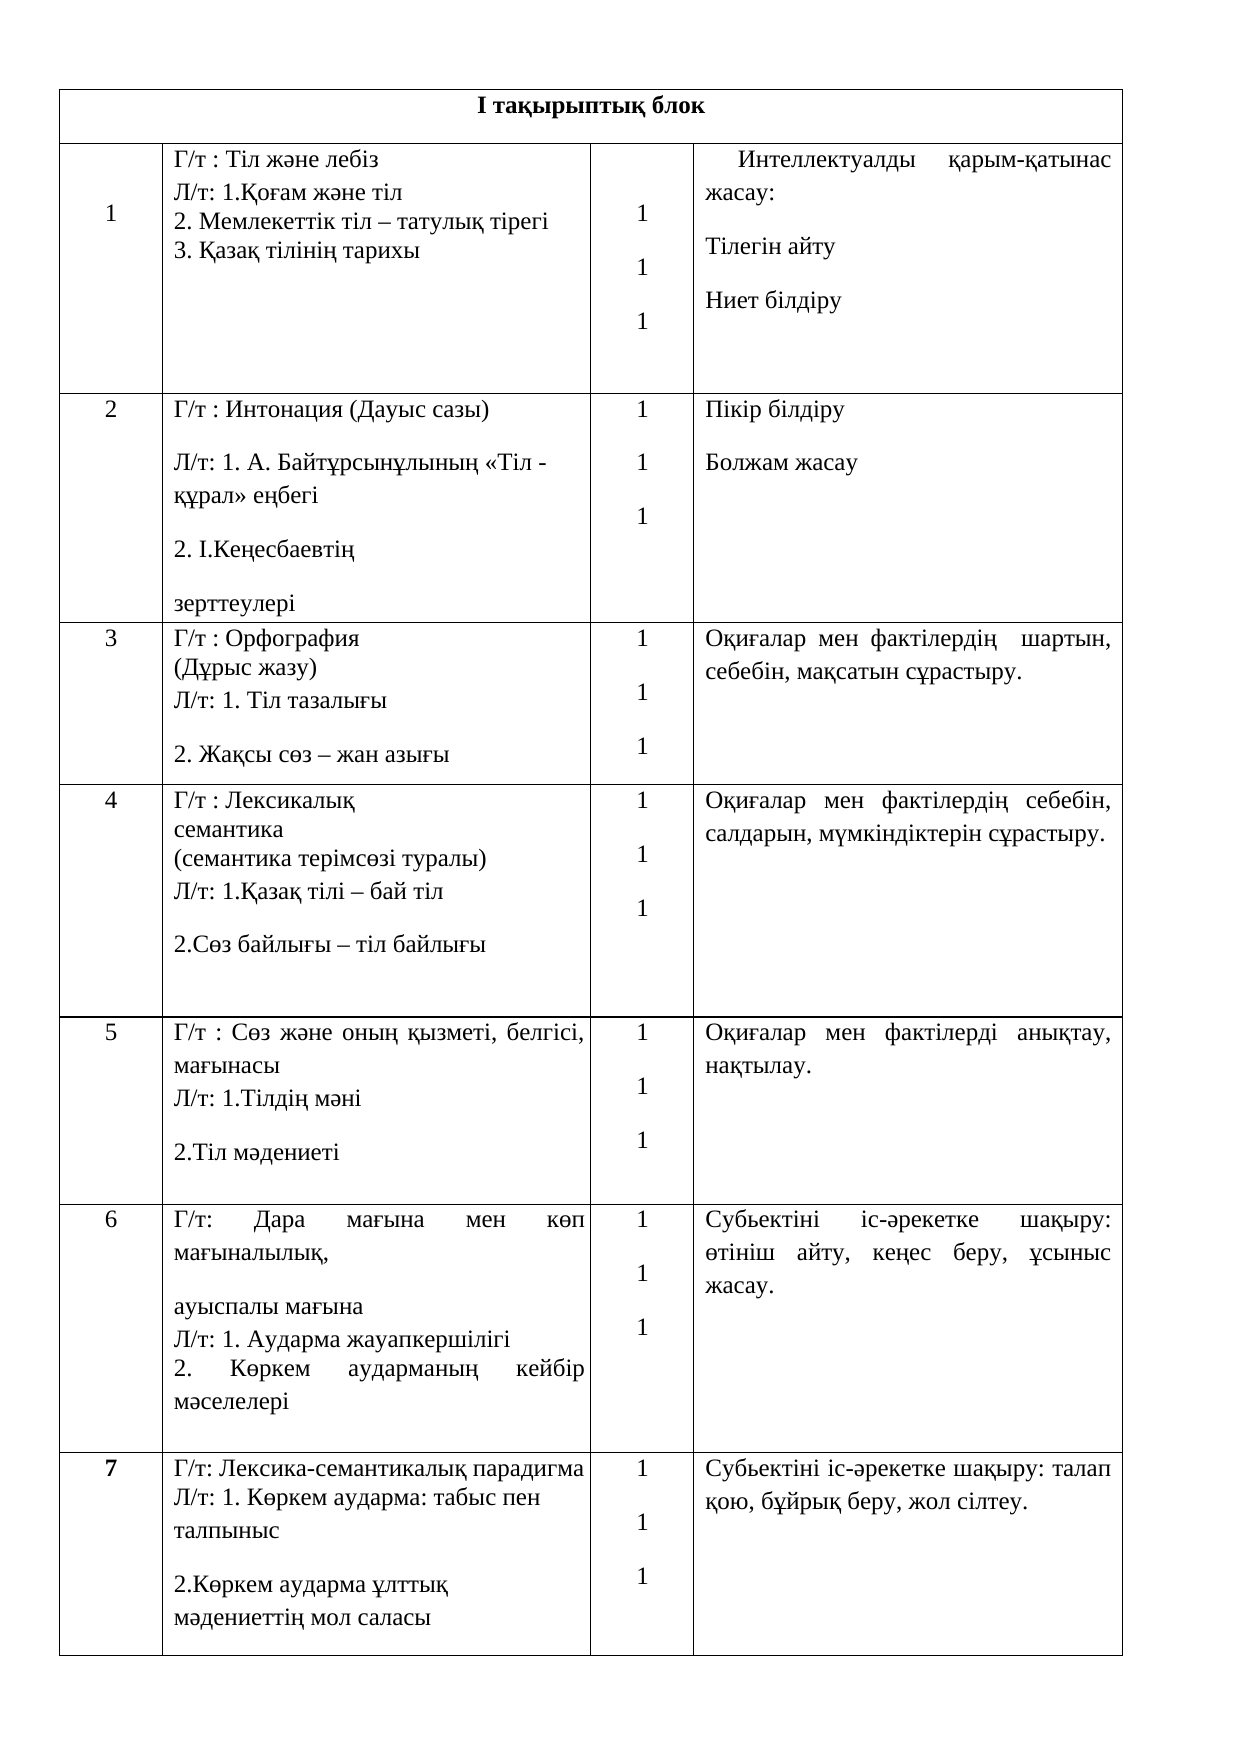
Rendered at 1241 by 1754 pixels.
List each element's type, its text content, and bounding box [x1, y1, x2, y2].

table_cell Г/т : Интонация (Дауыс сазы) Л/т: 1. А. Байтұрсынұлының «Тіл - құрал» еңбегі 2. І.Кеңесбаевтің зерттеулері [163, 394, 590, 622]
table_cell 5 [60, 1018, 162, 1203]
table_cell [163, 1453, 590, 1655]
table_cell 1 [60, 144, 162, 393]
table_cell Интеллектуалды қарым-қатынас жасау: Тілегін айту Ниет білдіру [694, 144, 1122, 393]
table_cell Оқиғалар мен фактілердің себебін, салдарын, мүмкіндіктерін сұрастыру. [694, 785, 1122, 1016]
table_cell 6 [60, 1205, 162, 1452]
table_cell Г/т: Дара мағына мен көп мағыналылық, ауыспалы мағына Л/т: 1. Аударма жауапкершілігі 2. Көркем аударманың кейбір мәселелері [163, 1205, 590, 1452]
table_cell Оқиғалар мен фактілердің шартын, себебін, мақсатын сұрастыру. [694, 623, 1122, 784]
table_cell Г/т : Тіл және лебіз Л/т: 1.Қоғам және тіл 2. Мемлекеттік тіл – татулық тірегі 3. Қазақ тілінің тарихы [163, 144, 590, 393]
table_cell 3 [60, 623, 162, 784]
table_cell Оқиғалар мен фактілерді анықтау, нақтылау. [694, 1018, 1122, 1203]
table_cell 1 1 1 [591, 144, 693, 393]
table_cell 1 1 1 [591, 623, 693, 784]
table_cell 7 [60, 1453, 162, 1655]
table_cell Г/т : Орфография (Дұрыс жазу) Л/т: 1. Тіл тазалығы 2. Жақсы сөз – жан азығы [163, 623, 590, 784]
table_cell 1 1 1 [591, 1205, 693, 1452]
table_cell Субьектіні іс-әрекетке шақыру: өтініш айту, кеңес беру, ұсыныс жасау. [694, 1205, 1122, 1452]
table_cell Г/т : Сөз және оның қызметі, белгісі, мағынасы Л/т: 1.Тілдің мәні 2.Тіл мәдениеті [163, 1018, 590, 1203]
table_cell 1 1 1 [591, 1453, 693, 1655]
table_cell 4 [60, 785, 162, 1016]
table_cell 2 [60, 394, 162, 622]
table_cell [694, 1453, 1122, 1655]
table_cell I тақырыптық блок [60, 90, 1122, 143]
table_cell 1 1 1 [591, 394, 693, 622]
table_cell 1 1 1 [591, 785, 693, 1016]
table_cell 1 1 1 [591, 1018, 693, 1203]
table_cell Пікір білдіру Болжам жасау [694, 394, 1122, 622]
table_cell Г/т : Лексикалық семантика (семантика терімсөзі туралы) Л/т: 1.Қазақ тілі – бай тіл 2.Сөз байлығы – тіл байлығы [163, 785, 590, 1016]
